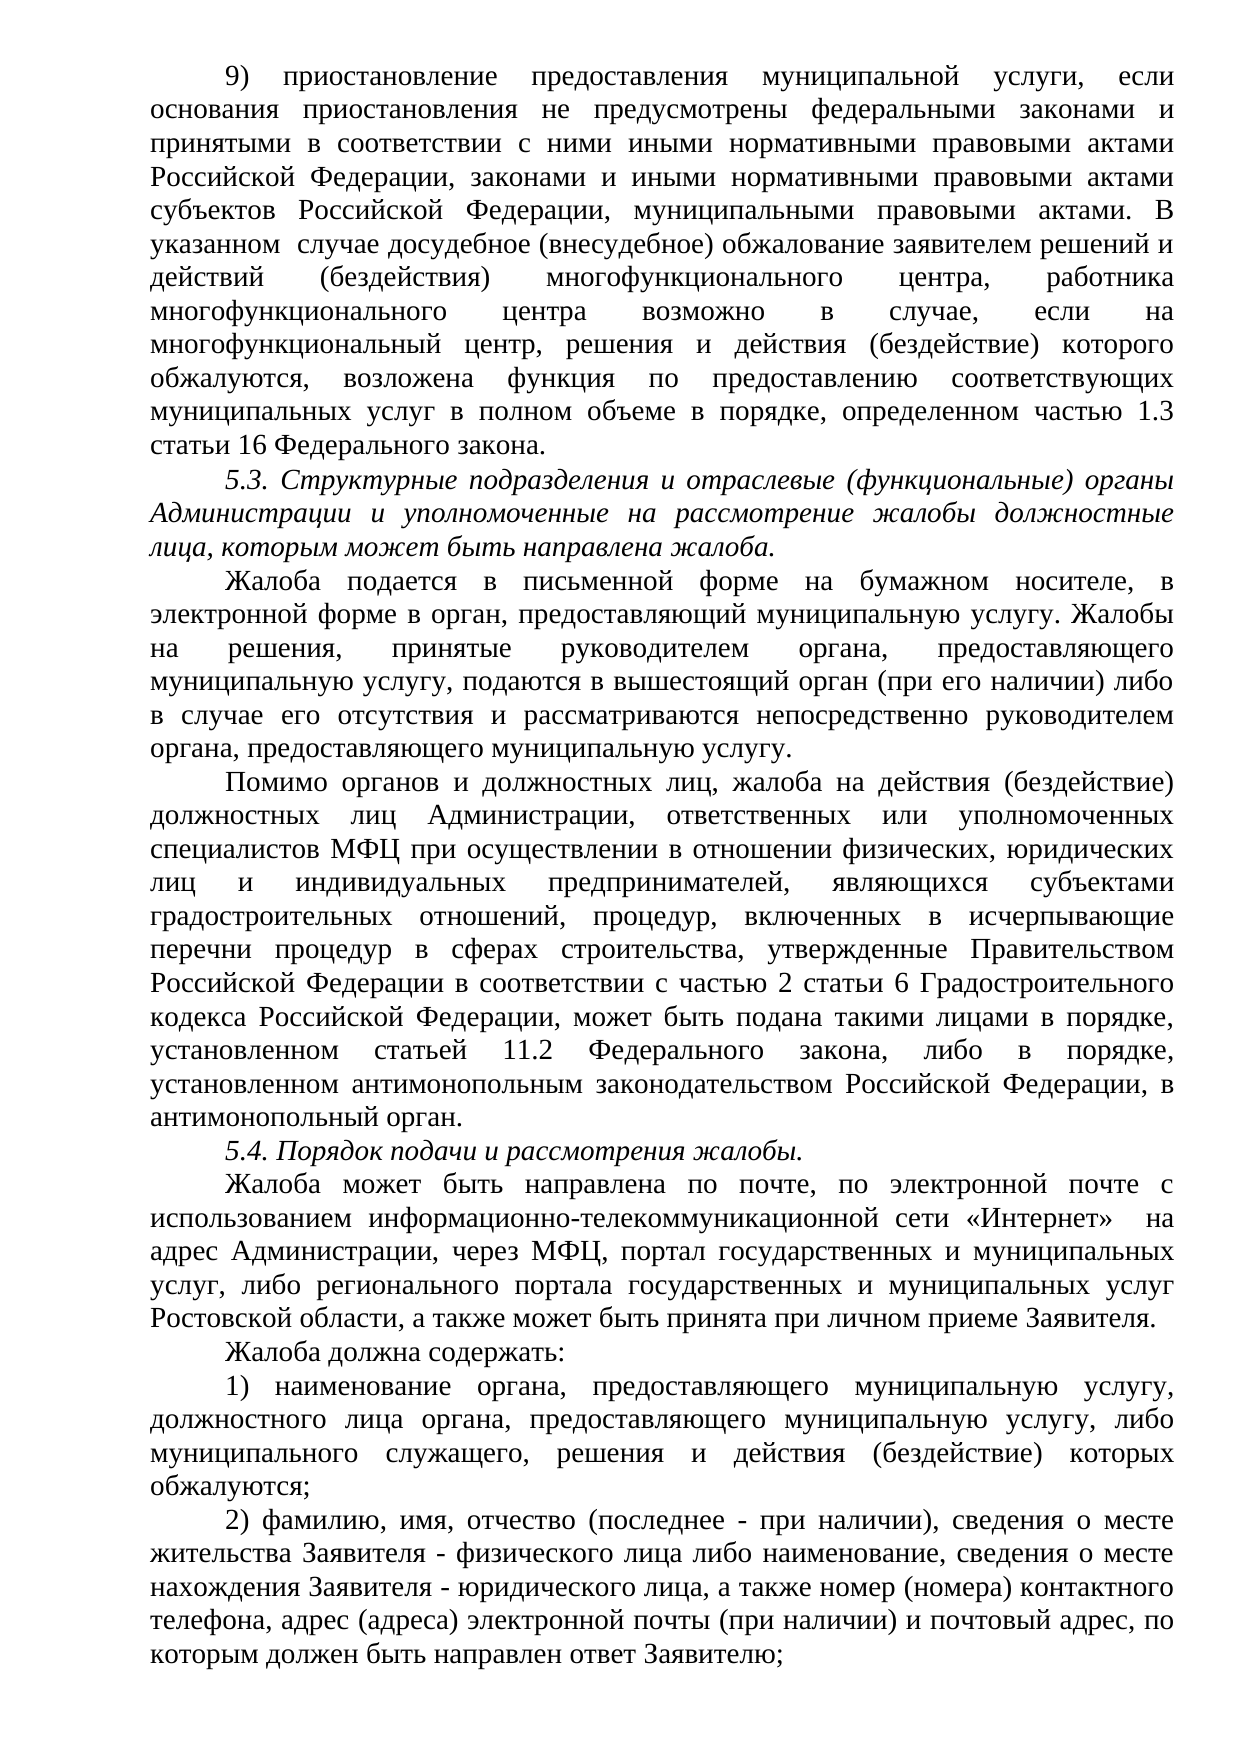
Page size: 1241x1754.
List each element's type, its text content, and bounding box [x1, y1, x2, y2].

text Жалоба подается в письменной форме на бумажном носителе, в электронной форме в орган, предоставляющий муниципальную услугу. Жалобы на решения, принятые руководителем органа, предоставляющего муниципальную услугу, подаются в вышестоящий орган (при его наличии) либо в случае его отсутствия и рассматриваются непосредственно руководителем органа, предоставляющего муниципальную услугу. [150, 563, 1175, 764]
text 5.3. Структурные подразделения и отраслевые (функциональные) органы Администрации и уполномоченные на рассмотрение жалобы должностные лица, которым может быть направлена жалоба. [150, 462, 1175, 563]
text Помимо органов и должностных лиц, жалоба на действия (бездействие) должностных лиц Администрации, ответственных или уполномоченных специалистов МФЦ при осуществлении в отношении физических, юридических лиц и индивидуальных предпринимателей, являющихся субъектами градостроительных отношений, процедур, включенных в исчерпывающие перечни процедур в сферах строительства, утвержденные Правительством Российской Федерации в соответствии с частью 2 статьи 6 Градостроительного кодекса Российской Федерации, может быть подана такими лицами в порядке, установленном статьей 11.2 Федерального закона, либо в порядке, установленном антимонопольным законодательством Российской Федерации, в антимонопольный орган. [150, 764, 1175, 1133]
text Жалоба может быть направлена по почте, по электронной почте с использованием информационно-телекоммуникационной сети «Интернет» на адрес Администрации, через МФЦ, портал государственных и муниципальных услуг, либо регионального портала государственных и муниципальных услуг Ростовской области, а также может быть принята при личном приеме Заявителя. [150, 1166, 1175, 1334]
text 5.4. Порядок подачи и рассмотрения жалобы. [150, 1133, 1175, 1166]
text Жалоба должна содержать: [150, 1334, 1175, 1368]
text 2) фамилию, имя, отчество (последнее - при наличии), сведения о месте жительства Заявителя - физического лица либо наименование, сведения о месте нахождения Заявителя - юридического лица, а также номер (номера) контактного телефона, адрес (адреса) электронной почты (при наличии) и почтовый адрес, по которым должен быть направлен ответ Заявителю; [150, 1502, 1175, 1669]
text 9) приостановление предоставления муниципальной услуги, если основания приостановления не предусмотрены федеральными законами и принятыми в соответствии с ними иными нормативными правовыми актами Российской Федерации, законами и иными нормативными правовыми актами субъектов Российской Федерации, муниципальными правовыми актами. В указанном случае досудебное (внесудебное) обжалование заявителем решений и действий (бездействия) многофункционального центра, работника многофункционального центра возможно в случае, если на многофункциональный центр, решения и действия (бездействие) которого обжалуются, возложена функция по предоставлению соответствующих муниципальных услуг в полном объеме в порядке, определенном частью 1.3 статьи 16 Федерального закона. [150, 58, 1175, 461]
text 1) наименование органа, предоставляющего муниципальную услугу, должностного лица органа, предоставляющего муниципальную услугу, либо муниципального служащего, решения и действия (бездействие) которых обжалуются; [150, 1368, 1175, 1502]
